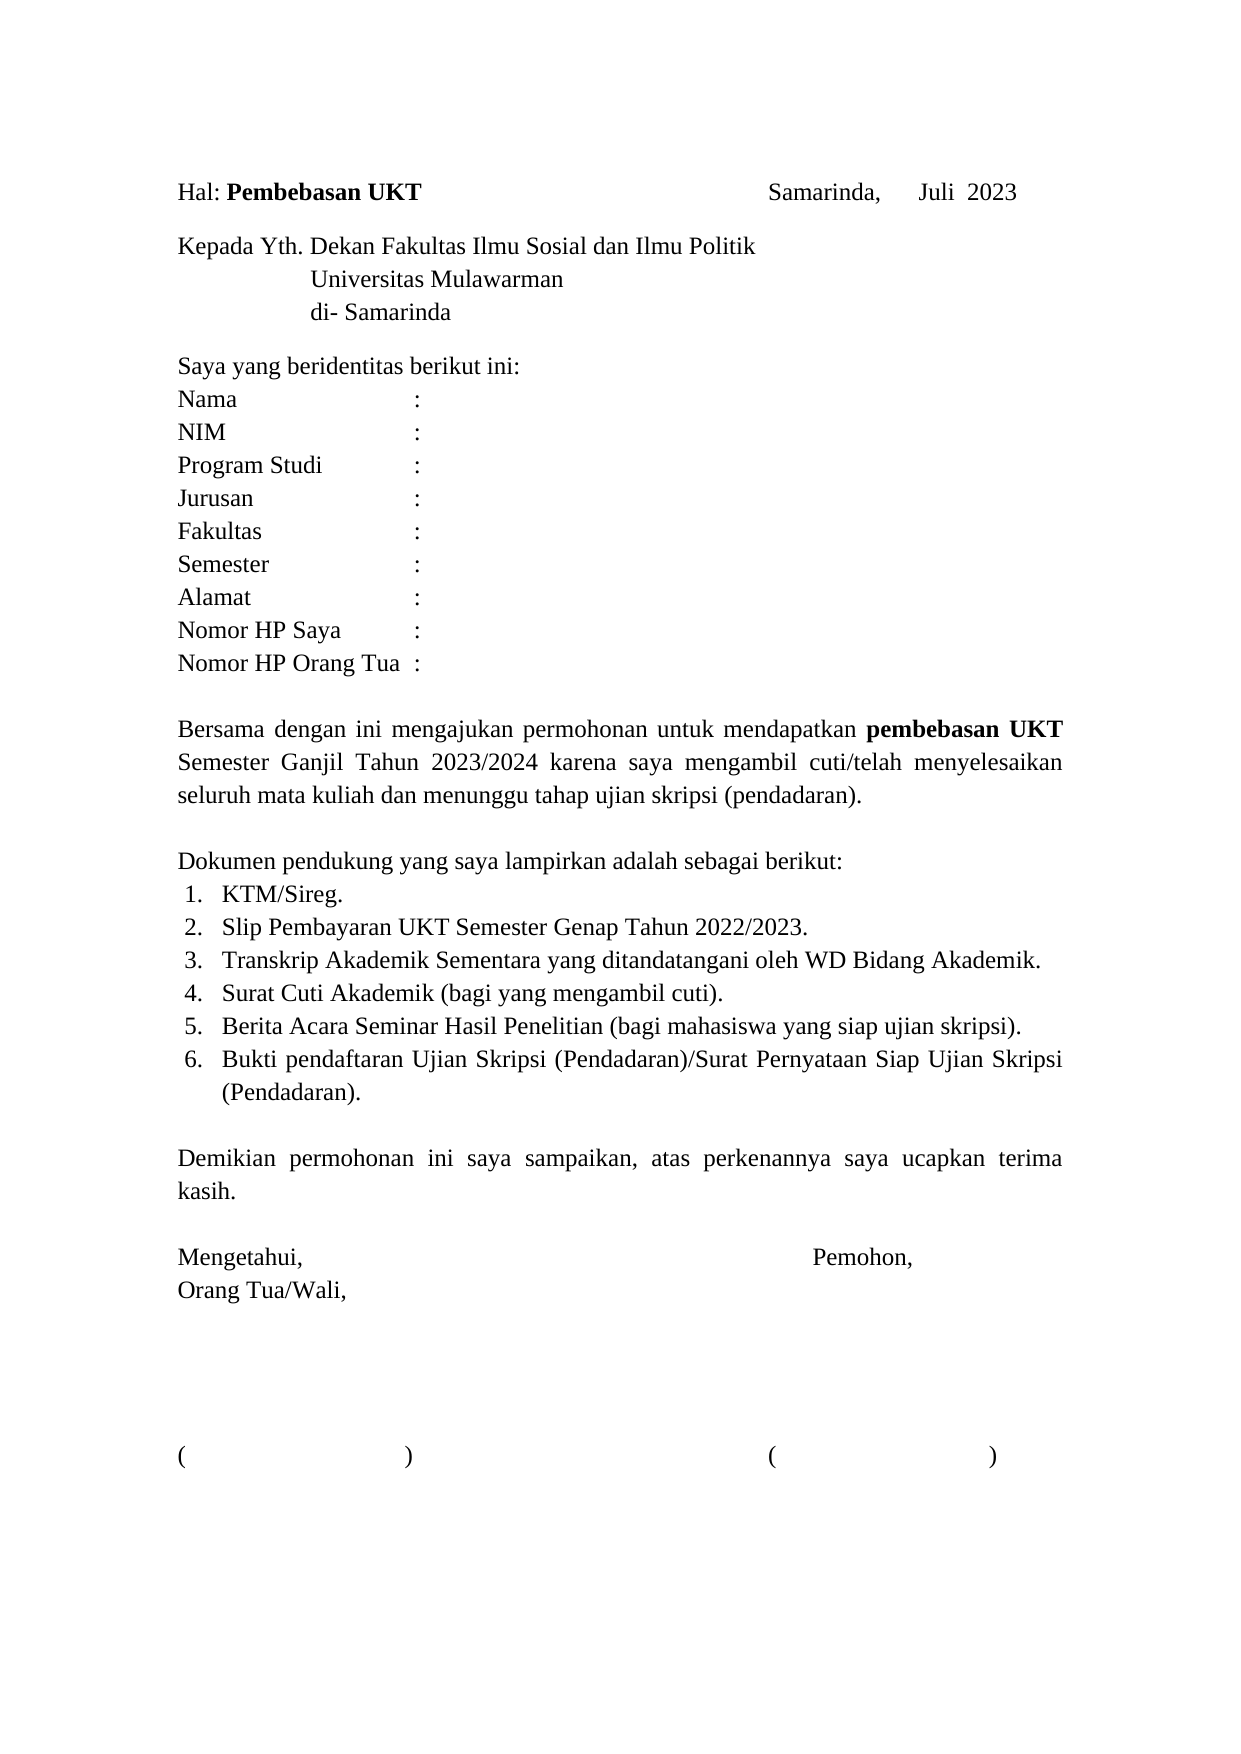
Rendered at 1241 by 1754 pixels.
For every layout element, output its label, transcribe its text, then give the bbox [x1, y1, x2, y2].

text Jurusan : [177, 483, 1063, 512]
text NIM : [177, 417, 1063, 446]
text Semester : [177, 549, 1063, 578]
text Alamat : [177, 582, 1063, 611]
text Mengetahui, Pemohon, [177, 1242, 1063, 1271]
text Saya yang beridentitas berikut ini: [177, 351, 1063, 380]
text Universitas Mulawarman [177, 264, 1063, 293]
text Nomor HP Orang Tua : [177, 648, 1063, 677]
text Bersama dengan ini mengajukan permohonan untuk mendapatkan pembebasan UKT Semester Ganjil Tahun 2023/2024 karena saya mengambil cuti/telah menyelesaikan seluruh mata kuliah dan menunggu tahap ujian skripsi (pendadaran). [177, 714, 1063, 809]
list KTM/Sireg. [184, 879, 1063, 908]
text Fakultas : [177, 516, 1063, 545]
list Transkrip Akademik Sementara yang ditandatangani oleh WD Bidang Akademik. [184, 945, 1063, 974]
text Program Studi : [177, 450, 1063, 479]
text di- Samarinda [177, 297, 1063, 326]
list Slip Pembayaran UKT Semester Genap Tahun 2022/2023. [184, 912, 1063, 941]
text Dokumen pendukung yang saya lampirkan adalah sebagai berikut: [177, 846, 1063, 875]
text Hal: Pembebasan UKT Samarinda, Juli 2023 [177, 177, 1063, 206]
list Bukti pendaftaran Ujian Skripsi (Pendadaran)/Surat Pernyataan Siap Ujian Skripsi (Pendadaran). [184, 1044, 1063, 1106]
text ( ) ( ) [177, 1441, 1063, 1469]
text Nomor HP Saya : [177, 615, 1063, 644]
text Kepada Yth. Dekan Fakultas Ilmu Sosial dan Ilmu Politik [177, 231, 1063, 260]
text Nama : [177, 384, 1063, 413]
text Demikian permohonan ini saya sampaikan, atas perkenannya saya ucapkan terima kasih. [177, 1143, 1063, 1205]
list Berita Acara Seminar Hasil Penelitian (bagi mahasiswa yang siap ujian skripsi). [184, 1011, 1063, 1040]
text Orang Tua/Wali, [177, 1276, 1063, 1304]
list Surat Cuti Akademik (bagi yang mengambil cuti). [184, 978, 1063, 1007]
